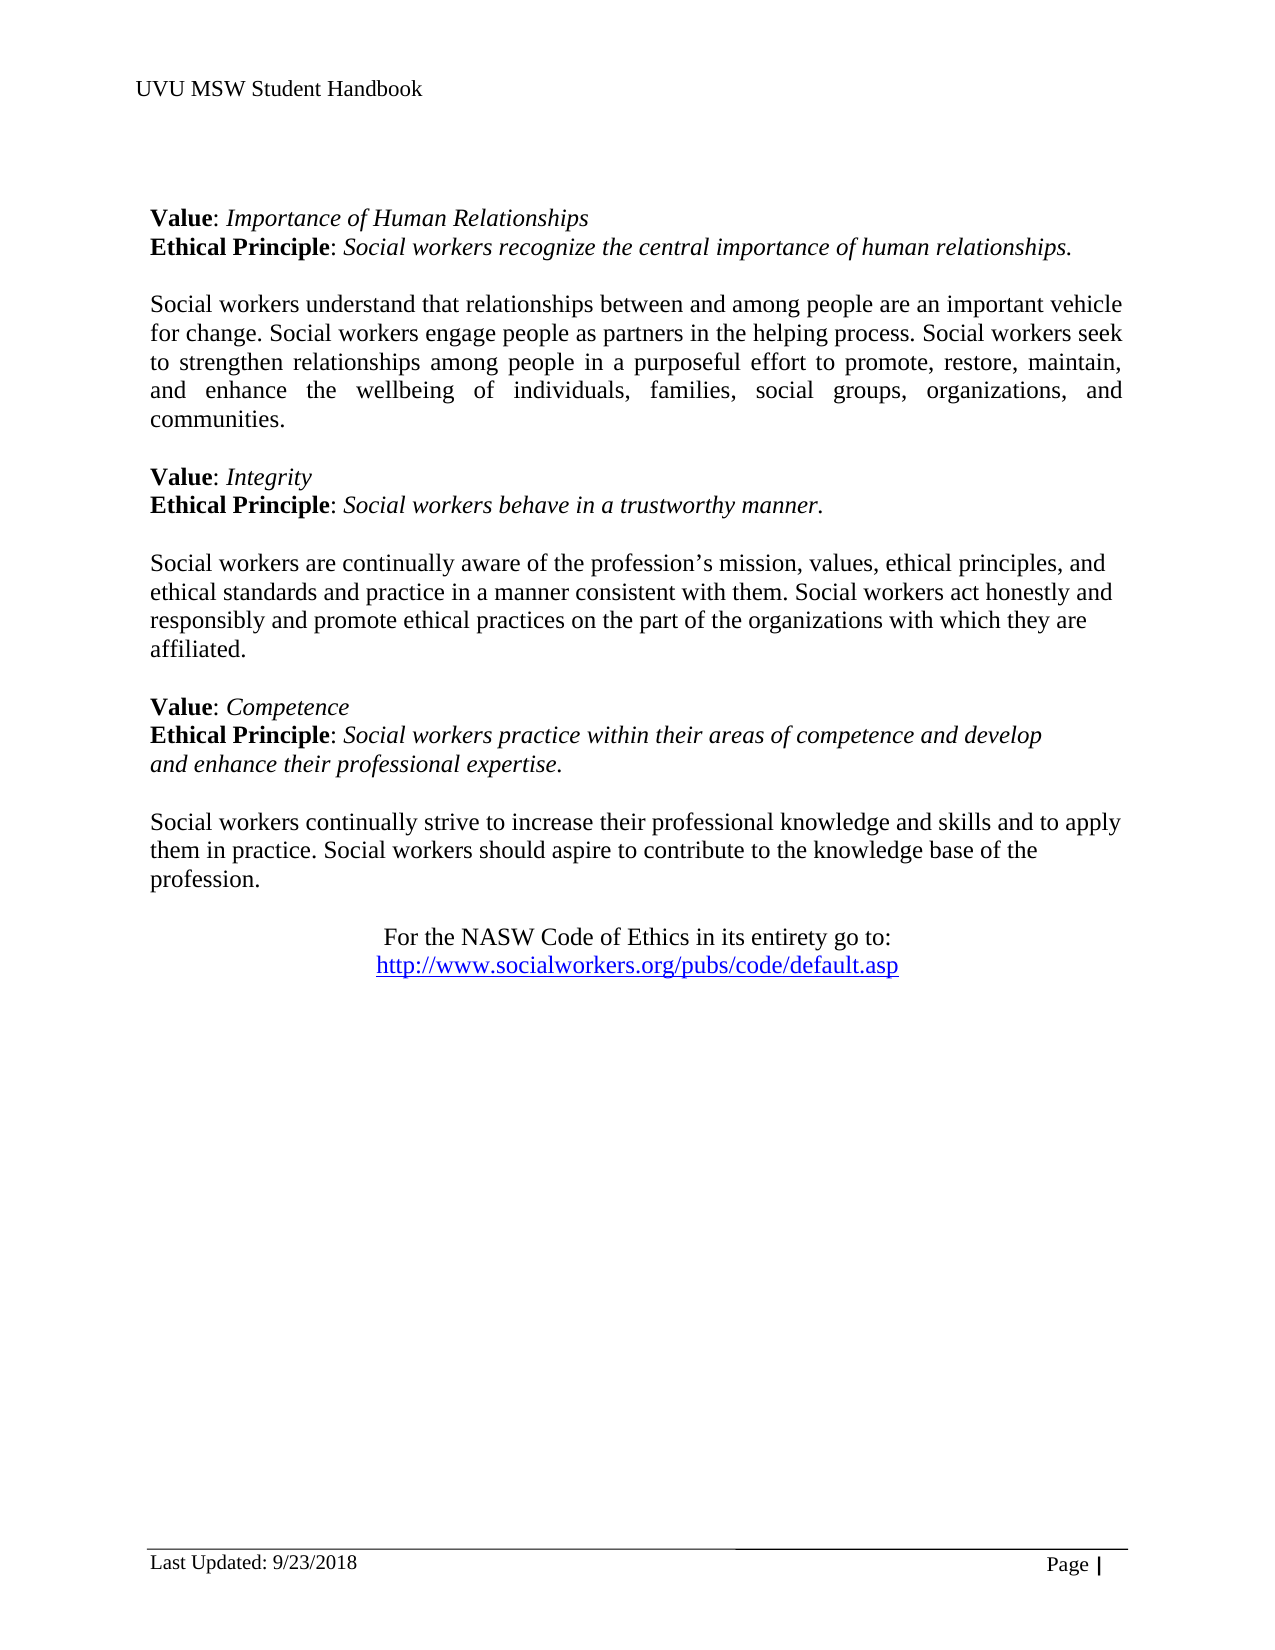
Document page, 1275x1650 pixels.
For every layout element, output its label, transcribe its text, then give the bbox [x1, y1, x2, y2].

text Ethical Principle: Social workers practice within their areas of competence and develop and enhance their professional expertise. [150, 721, 1088, 778]
text Social workers understand that relationships between and among people are an important vehicle for change. Social workers engage people as partners in the helping process. Social workers seek to strengthen relationships among people in a purposeful effort to promote, restore, maintain, and enhance the wellbeing of individuals, families, social groups, organizations, and communities. [150, 289, 1123, 433]
text Value: Integrity [150, 462, 1148, 491]
text For the NASW Code of Ethics in its entirety go to: http://www.socialworkers.org/pubs/code/default.asp [376, 922, 1148, 979]
text Ethical Principle: Social workers recognize the central importance of human relationships. [150, 232, 1148, 261]
text Value: Competence [150, 692, 1148, 721]
text Social workers are continually aware of the profession’s mission, values, ethical principles, and ethical standards and practice in a manner consistent with them. Social workers act honestly and responsibly and promote ethical practices on the part of the organizations with which they are affiliated. [150, 548, 1148, 663]
text Value: Importance of Human Relationships [135, 203, 1148, 232]
text Social workers continually strive to increase their professional knowledge and skills and to apply them in practice. Social workers should aspire to contribute to the knowledge base of the profession. [150, 807, 1123, 893]
text Ethical Principle: Social workers behave in a trustworthy manner. [150, 491, 1148, 519]
